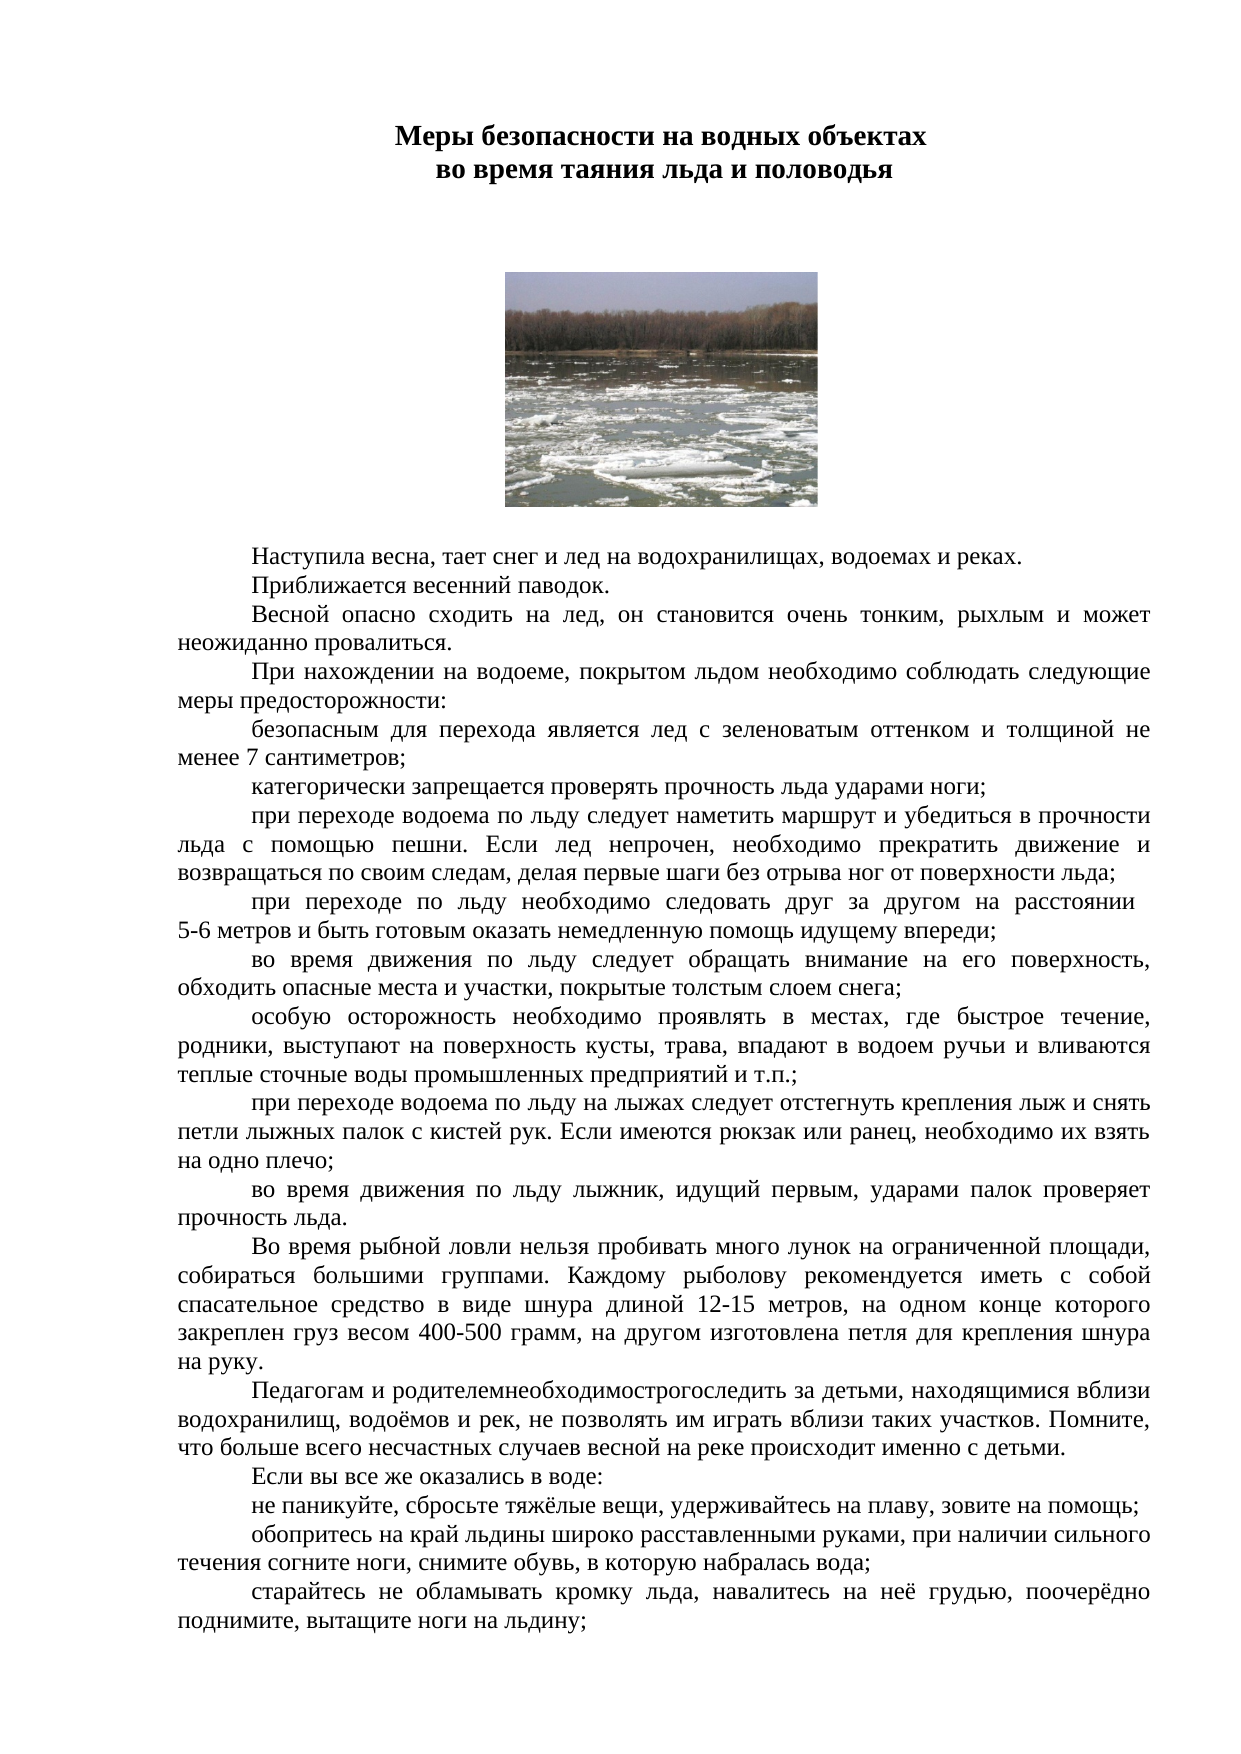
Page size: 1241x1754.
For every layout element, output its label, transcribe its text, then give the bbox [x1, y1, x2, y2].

text не паникуйте, сбросьте тяжёлые вещи, удерживайтесь на плаву, зовите на помощь; [177, 1490, 1152, 1519]
text особую осторожность необходимо проявлять в местах, где быстрое течение, родники, выступают на поверхность кусты, трава, впадают в водоем ручьи и вливаются теплые сточные воды промышленных предприятий и т.п.; [177, 1001, 1152, 1087]
text Педагогам и родителемнеобходимострогоследить за детьми, находящимися вблизи водохранилищ, водоёмов и рек, не позволять им играть вблизи таких участков. Помните, что больше всего несчастных случаев весной на реке происходит именно с детьми. [177, 1375, 1152, 1461]
text При нахождении на водоеме, покрытом льдом необходимо соблюдать следующие меры предосторожности: [177, 656, 1152, 714]
text обопритесь на край льдины широко расставленными руками, при наличии сильного течения согните ноги, снимите обувь, в которую набралась вода; [177, 1519, 1152, 1576]
text старайтесь не обламывать кромку льда, навалитесь на неё грудью, поочерёдно поднимите, вытащите ноги на льдину; [177, 1576, 1152, 1634]
text Приближается весенний паводок. [177, 570, 1152, 599]
text Меры безопасности на водных объектах во время таяния льда и половодья [177, 118, 1152, 185]
text Наступила весна, тает снег и лед на водохранилищах, водоемах и реках. [177, 541, 1152, 570]
text во время движения по льду следует обращать внимание на его поверхность, обходить опасные места и участки, покрытые толстым слоем снега; [177, 944, 1152, 1001]
text безопасным для перехода является лед с зеленоватым оттенком и толщиной не менее 7 сантиметров; [177, 714, 1152, 771]
text при переходе по льду необходимо следовать друг за другом на расстоянии 5-6 метров и быть готовым оказать немедленную помощь идущему впереди; [177, 886, 1152, 944]
picture [505, 272, 818, 507]
text Если вы все же оказались в воде: [177, 1461, 1152, 1490]
text при переходе водоема по льду следует наметить маршрут и убедиться в прочности льда с помощью пешни. Если лед непрочен, необходимо прекратить движение и возвращаться по своим следам, делая первые шаги без отрыва ног от поверхности льда; [177, 800, 1152, 886]
text во время движения по льду лыжник, идущий первым, ударами палок проверяет прочность льда. [177, 1174, 1152, 1231]
text Весной опасно сходить на лед, он становится очень тонким, рыхлым и может неожиданно провалиться. [177, 599, 1152, 656]
text Во время рыбной ловли нельзя пробивать много лунок на ограниченной площади, собираться большими группами. Каждому рыболову рекомендуется иметь с собой спасательное средство в виде шнура длиной 12-15 метров, на одном конце которого закреплен груз весом 400-500 грамм, на другом изготовлена петля для крепления шнура на руку. [177, 1231, 1152, 1375]
text категорически запрещается проверять прочность льда ударами ноги; [177, 771, 1152, 800]
text при переходе водоема по льду на лыжах следует отстегнуть крепления лыж и снять петли лыжных палок с кистей рук. Если имеются рюкзак или ранец, необходимо их взять на одно плечо; [177, 1087, 1152, 1174]
